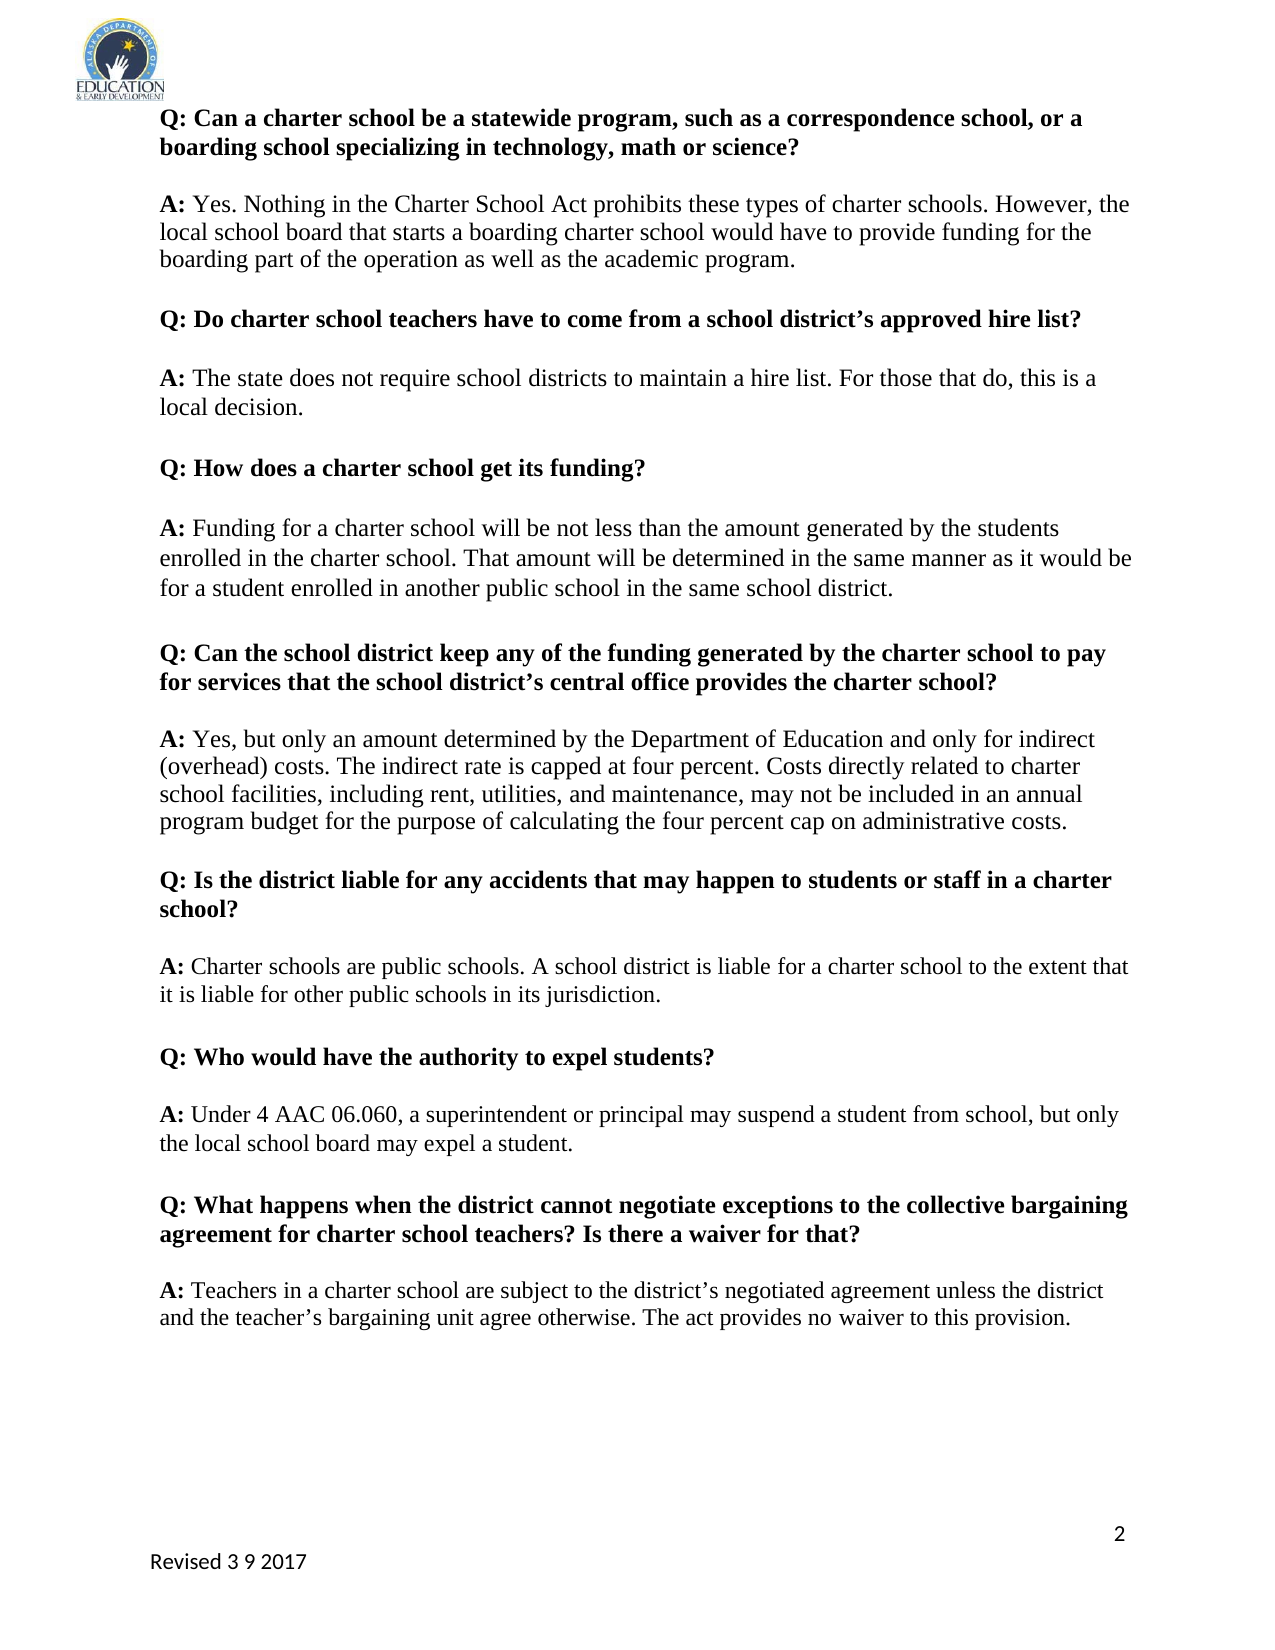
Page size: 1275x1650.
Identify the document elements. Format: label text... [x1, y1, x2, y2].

subtitle Q: Is the district liable for any accidents that may happen to students or staff in a charter school? [159, 865, 1134, 923]
subtitle Q: Can the school district keep any of the funding generated by the charter school to pay for services that the school district’s central office provides the charter school? [159, 638, 1134, 696]
text A: Under 4 AAC 06.060, a superintendent or principal may suspend a student from school, but only the local school board may expel a student. [159, 1100, 1134, 1156]
text A: Yes. Nothing in the Charter School Act prohibits these types of charter schools. However, the local school board that starts a boarding charter school would have to provide funding for the boarding part of the operation as well as the academic program. [159, 191, 1134, 273]
text A: Charter schools are public schools. A school district is liable for a charter school to the extent that it is liable for other public schools in its jurisdiction. [159, 952, 1134, 1008]
subtitle Q: Who would have the authority to expel students? [159, 1042, 1134, 1071]
picture [75, 18, 164, 101]
subtitle Q: Do charter school teachers have to come from a school district’s approved hire list? [159, 304, 1134, 333]
text A: Yes, but only an amount determined by the Department of Education and only for indirect (overhead) costs. The indirect rate is capped at four percent. Costs directly related to charter school facilities, including rent, utilities, and maintenance, may not be included in an annual program budget for the purpose of calculating the four percent cap on administrative costs. [159, 726, 1134, 835]
subtitle Q: Can a charter school be a statewide program, such as a correspondence school, or a boarding school specializing in technology, math or science? [159, 103, 1134, 161]
subtitle Q: What happens when the district cannot negotiate exceptions to the collective bargaining agreement for charter school teachers? Is there a waiver for that? [159, 1190, 1134, 1248]
text A: Teachers in a charter school are subject to the district’s negotiated agreement unless the district and the teacher’s bargaining unit agree otherwise. The act provides no waiver to this provision. [159, 1277, 1134, 1331]
text A: Funding for a charter school will be not less than the amount generated by the students enrolled in the charter school. That amount will be determined in the same manner as it would be for a student enrolled in another public school in the same school district. [159, 513, 1134, 602]
text A: The state does not require school districts to maintain a hire list. For those that do, this is a local decision. [159, 363, 1134, 420]
subtitle Q: How does a charter school get its funding? [159, 453, 1134, 482]
